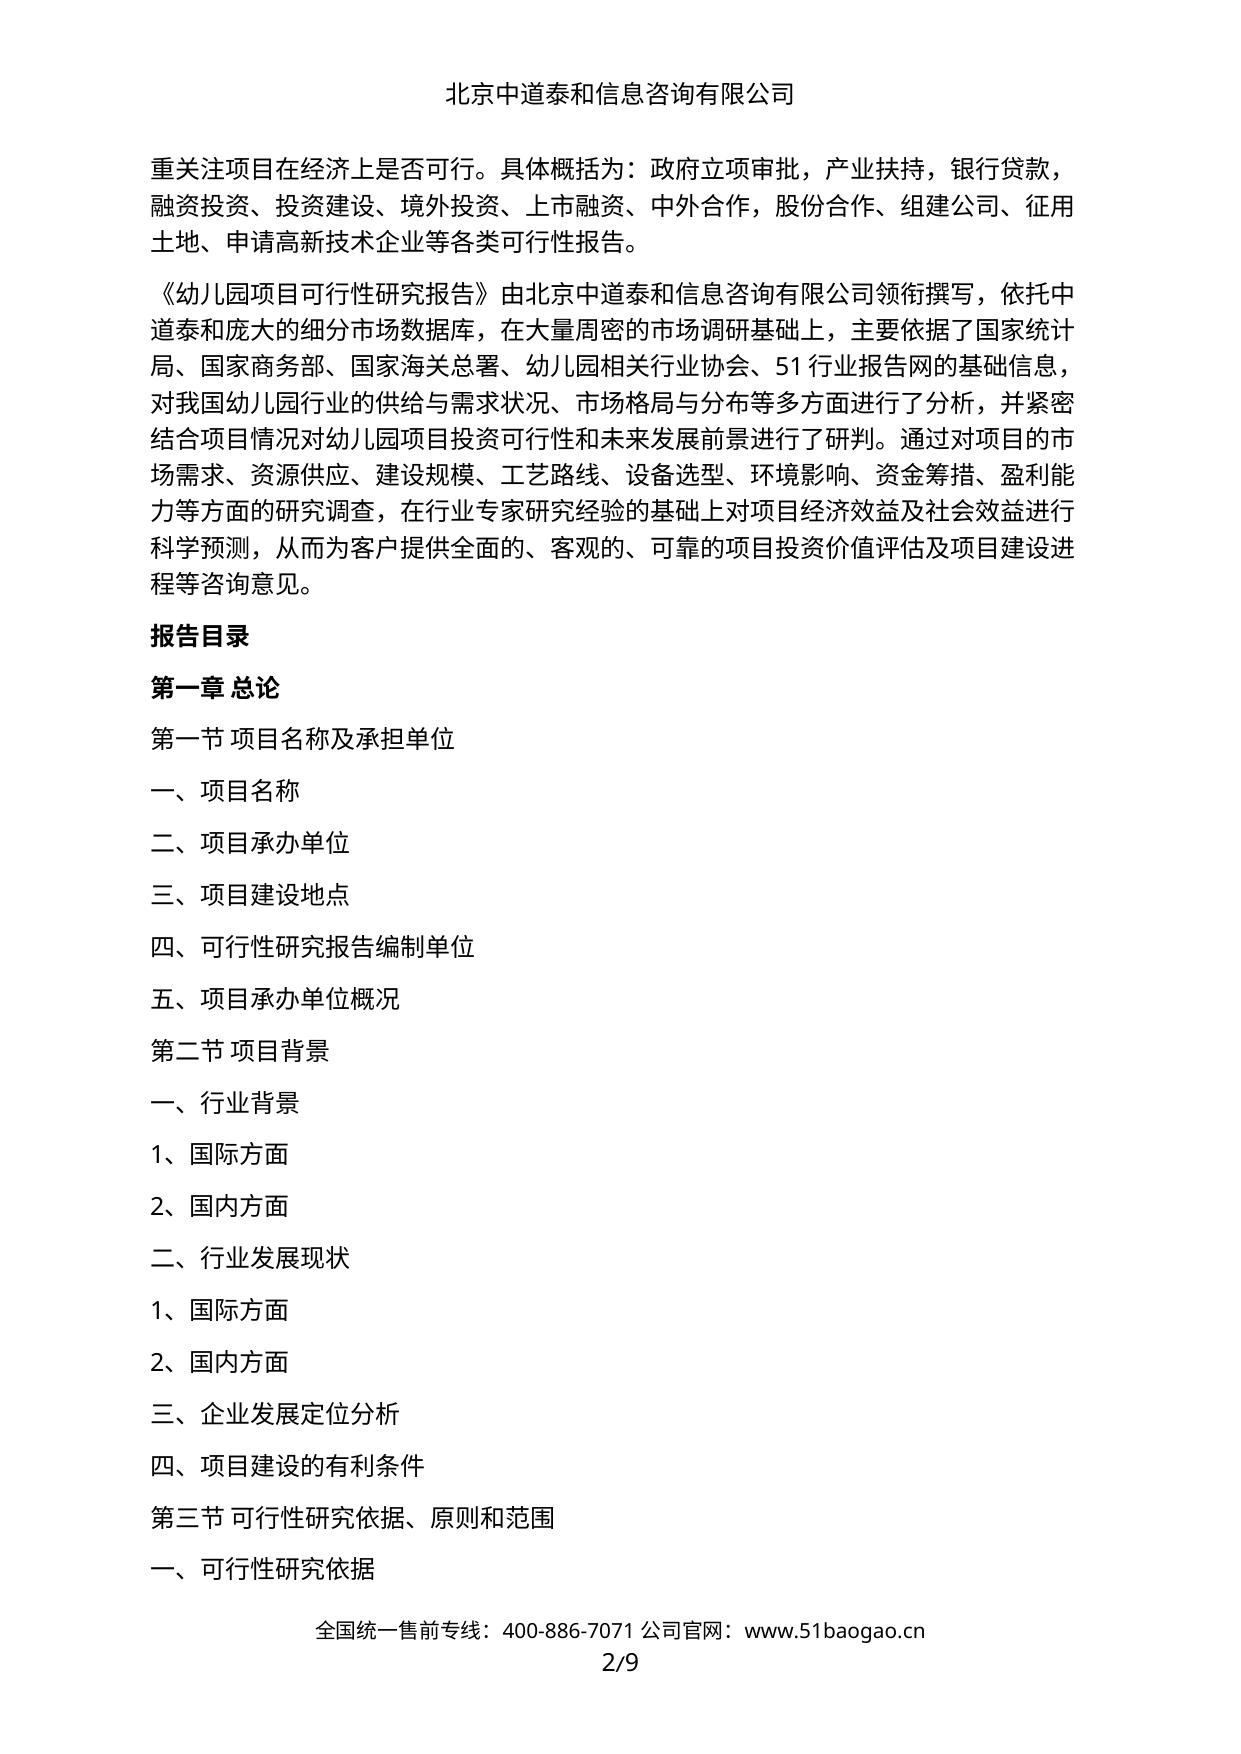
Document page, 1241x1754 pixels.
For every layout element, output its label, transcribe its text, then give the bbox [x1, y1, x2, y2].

text 一、项目名称 [150, 772, 1090, 808]
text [150, 150, 1090, 259]
text 2、国内方面 [150, 1342, 1090, 1379]
text 五、项目承办单位概况 [150, 979, 1090, 1016]
text 报告目录 [150, 616, 1090, 652]
text 1、国际方面 [150, 1291, 1090, 1327]
text 《幼儿园项目可行性研究报告》由北京中道泰和信息咨询有限公司领衔撰写，依托中道泰和庞大的细分市场数据库，在大量周密的市场调研基础上，主要依据了国家统计局、国家商务部、国家海关总署、幼儿园相关行业协会、51行业报告网的基础信息，对我国幼儿园行业的供给与需求状况、市场格局与分布等多方面进行了分析，并紧密结合项目情况对幼儿园项目投资可行性和未来发展前景进行了研判。通过对项目的市场需求、资源供应、建设规模、工艺路线、设备选型、环境影响、资金筹措、盈利能力等方面的研究调查，在行业专家研究经验的基础上对项目经济效益及社会效益进行科学预测，从而为客户提供全面的、客观的、可靠的项目投资价值评估及项目建设进程等咨询意见。 [150, 274, 1090, 601]
text 1、国际方面 [150, 1135, 1090, 1171]
text 四、项目建设的有利条件 [150, 1446, 1090, 1482]
text 一、行业背景 [150, 1083, 1090, 1119]
text 二、项目承办单位 [150, 824, 1090, 860]
text 四、可行性研究报告编制单位 [150, 927, 1090, 964]
text 第二节 项目背景 [150, 1031, 1090, 1067]
text 三、项目建设地点 [150, 876, 1090, 912]
text 二、行业发展现状 [150, 1239, 1090, 1275]
text 2、国内方面 [150, 1187, 1090, 1223]
text 第一节 项目名称及承担单位 [150, 720, 1090, 756]
text 第一章 总论 [150, 668, 1090, 704]
text 三、企业发展定位分析 [150, 1394, 1090, 1431]
text 第三节 可行性研究依据、原则和范围 [150, 1498, 1090, 1534]
text 一、可行性研究依据 [150, 1550, 1090, 1586]
